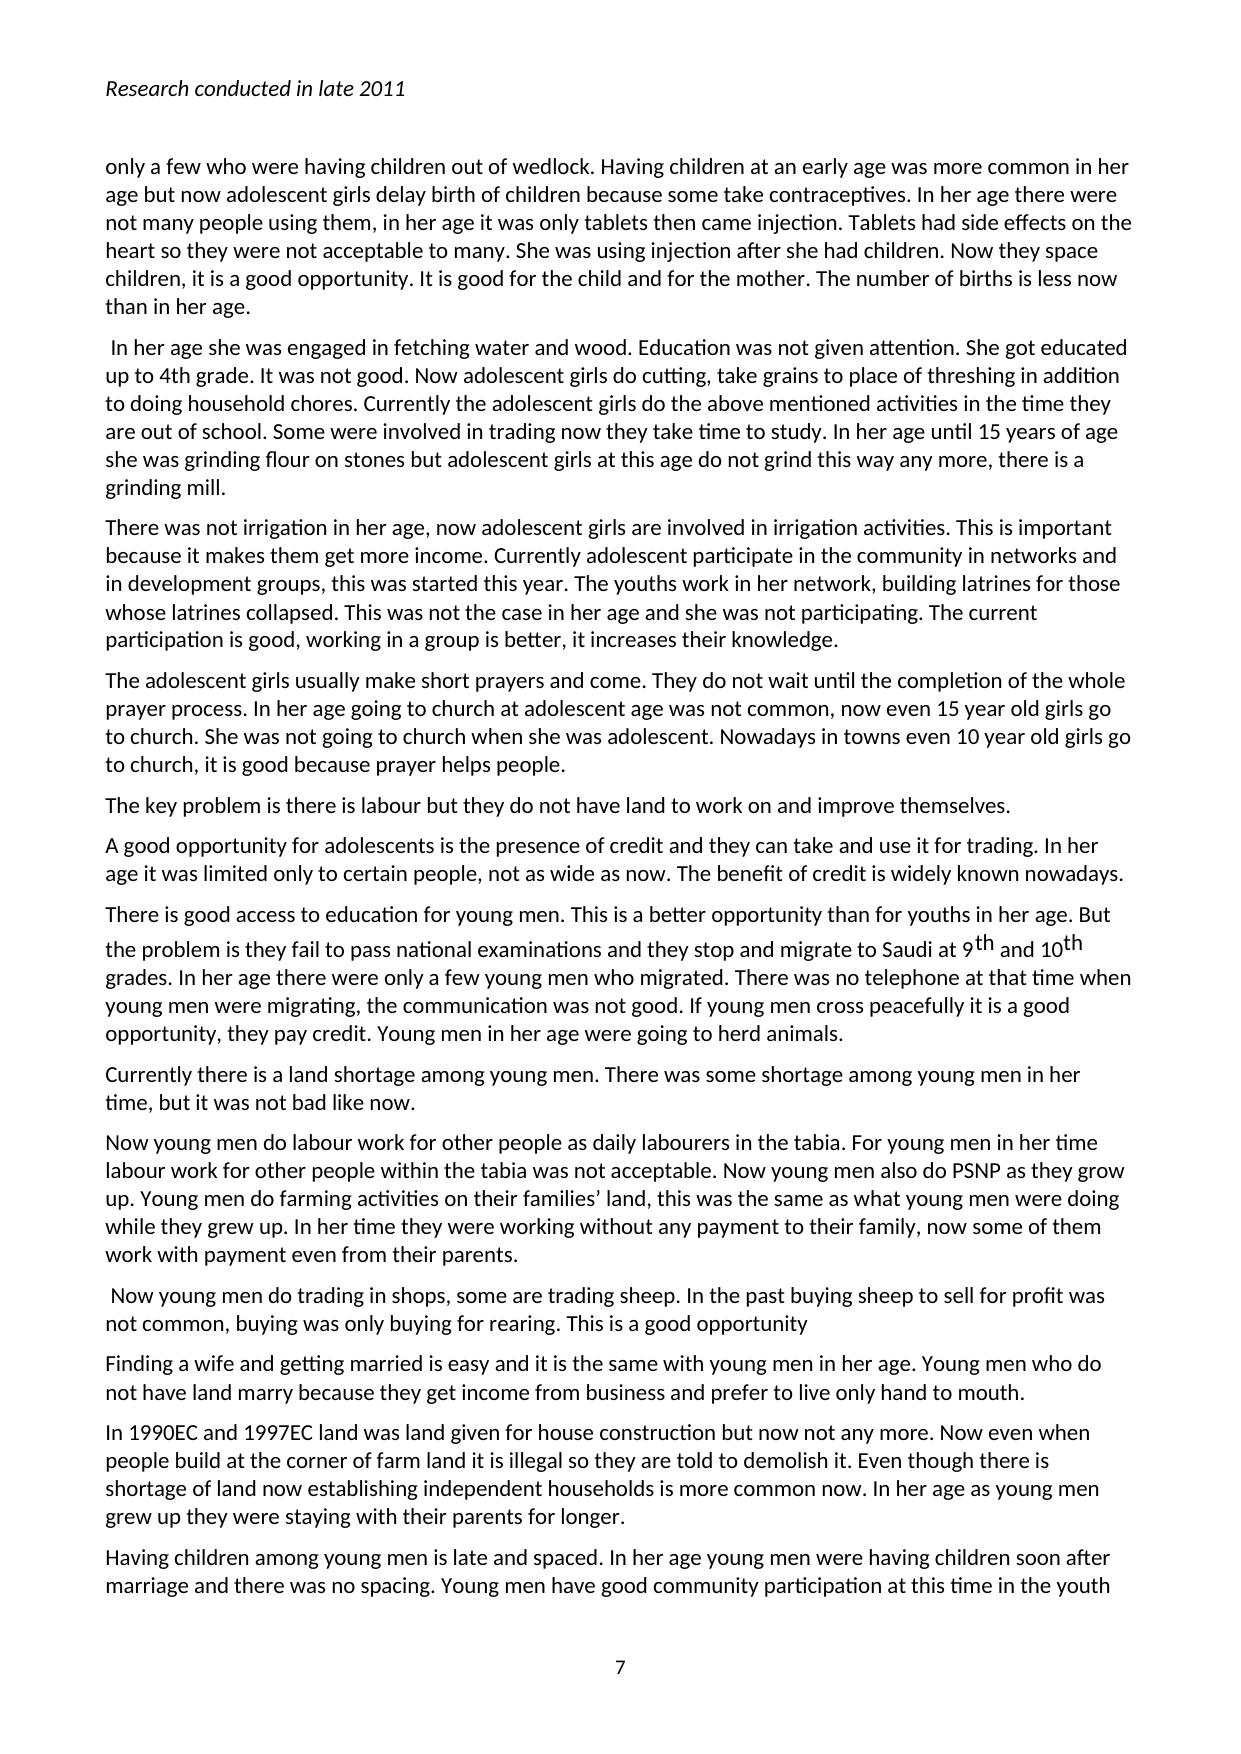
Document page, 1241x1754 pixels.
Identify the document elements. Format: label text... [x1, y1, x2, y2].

text In her age she was engaged in fetching water and wood. Education was not given attention. She got educated up to 4th grade. It was not good. Now adolescent girls do cutting, take grains to place of threshing in addition to doing household chores. Currently the adolescent girls do the above mentioned activities in the time they are out of school. Some were involved in trading now they take time to study. In her age until 15 years of age she was grinding flour on stones but adolescent girls at this age do not grind this way any more, there is a grinding mill. [105, 333, 1135, 501]
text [105, 152, 1135, 320]
text Finding a wife and getting married is easy and it is the same with young men in her age. Young men who do not have land marry because they get income from business and prefer to live only hand to mouth. [105, 1349, 1135, 1406]
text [105, 1543, 1135, 1599]
text Now young men do trading in shops, some are trading sheep. In the past buying sheep to sell for profit was not common, buying was only buying for rearing. This is a good opportunity [105, 1281, 1135, 1337]
text In 1990EC and 1997EC land was land given for house construction but now not any more. Now even when people build at the corner of farm land it is illegal so they are told to demolish it. Even though there is shortage of land now establishing independent households is more common now. In her age as young men grew up they were staying with their parents for longer. [105, 1418, 1135, 1530]
text Now young men do labour work for other people as daily labourers in the tabia. For young men in her time labour work for other people within the tabia was not acceptable. Now young men also do PSNP as they grow up. Young men do farming activities on their families’ land, this was the same as what young men were doing while they grew up. In her time they were working without any payment to their family, now some of them work with payment even from their parents. [105, 1128, 1135, 1268]
text Currently there is a land shortage among young men. There was some shortage among young men in her time, but it was not bad like now. [105, 1060, 1135, 1116]
text There was not irrigation in her age, now adolescent girls are involved in irrigation activities. This is important because it makes them get more income. Currently adolescent participate in the community in networks and in development groups, this was started this year. The youths work in her network, building latrines for those whose latrines collapsed. This was not the case in her age and she was not participating. The current participation is good, working in a group is better, it increases their knowledge. [105, 513, 1135, 654]
text A good opportunity for adolescents is the presence of credit and they can take and use it for trading. In her age it was limited only to certain people, not as wide as now. The benefit of credit is widely known nowadays. [105, 831, 1135, 887]
text The key problem is there is labour but they do not have land to work on and improve themselves. [105, 791, 1135, 819]
text There is good access to education for young men. This is a better opportunity than for youths in her age. But the problem is they fail to pass national examinations and they stop and migrate to Saudi at 9th and 10th grades. In her age there were only a few young men who migrated. There was no telephone at that time when young men were migrating, the communication was not good. If young men cross peacefully it is a good opportunity, they pay credit. Young men in her age were going to herd animals. [105, 900, 1135, 1047]
text The adolescent girls usually make short prayers and come. They do not wait until the completion of the whole prayer process. In her age going to church at adolescent age was not common, now even 15 year old girls go to church. She was not going to church when she was adolescent. Nowadays in towns even 10 year old girls go to church, it is good because prayer helps people. [105, 666, 1135, 778]
